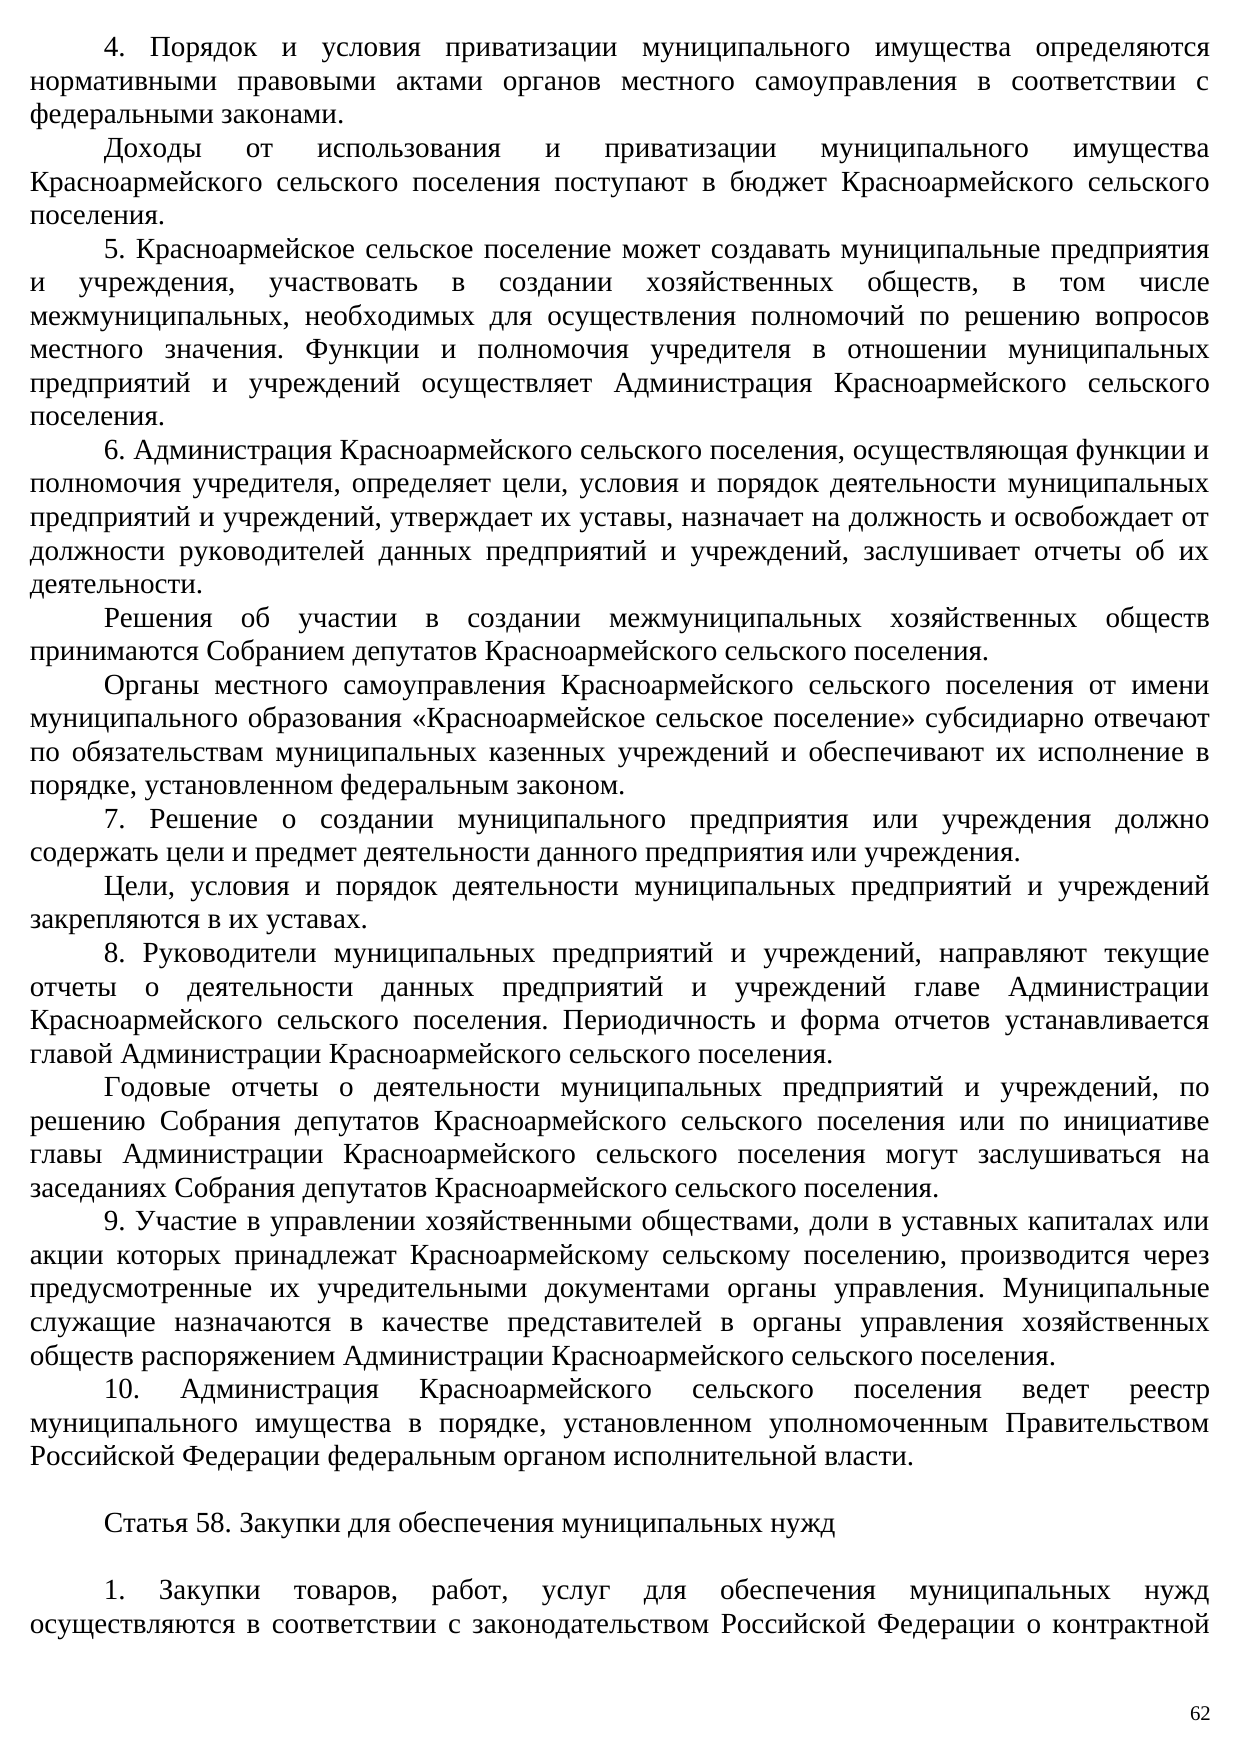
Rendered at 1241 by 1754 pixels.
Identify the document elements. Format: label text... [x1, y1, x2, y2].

text Органы местного самоуправления Красноармейского сельского поселения от имени муниципального образования «Красноармейское сельское поселение» субсидиарно отвечают по обязательствам муниципальных казенных учреждений и обеспечивают их исполнение в порядке, установленном федеральным законом. [29, 667, 1211, 801]
text 4. Порядок и условия приватизации муниципального имущества определяются нормативными правовыми актами органов местного самоуправления в соответствии с федеральными законами. [29, 29, 1211, 130]
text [29, 1572, 1211, 1639]
text 8. Руководители муниципальных предприятий и учреждений, направляют текущие отчеты о деятельности данных предприятий и учреждений главе Администрации Красноармейского сельского поселения. Периодичность и форма отчетов устанавливается главой Администрации Красноармейского сельского поселения. [29, 935, 1211, 1069]
text Цели, условия и порядок деятельности муниципальных предприятий и учреждений закрепляются в их уставах. [29, 868, 1211, 935]
text 6. Администрация Красноармейского сельского поселения, осуществляющая функции и полномочия учредителя, определяет цели, условия и порядок деятельности муниципальных предприятий и учреждений, утверждает их уставы, назначает на должность и освобождает от должности руководителей данных предприятий и учреждений, заслушивает отчеты об их деятельности. [29, 432, 1211, 600]
text Решения об участии в создании межмуниципальных хозяйственных обществ принимаются Собранием депутатов Красноармейского сельского поселения. [29, 600, 1211, 667]
text 5. Красноармейское сельское поселение может создавать муниципальные предприятия и учреждения, участвовать в создании хозяйственных обществ, в том числе межмуниципальных, необходимых для осуществления полномочий по решению вопросов местного значения. Функции и полномочия учредителя в отношении муниципальных предприятий и учреждений осуществляет Администрация Красноармейского сельского поселения. [29, 231, 1211, 432]
text Доходы от использования и приватизации муниципального имущества Красноармейского сельского поселения поступают в бюджет Красноармейского сельского поселения. [29, 130, 1211, 231]
text 10. Администрация Красноармейского сельского поселения ведет реестр муниципального имущества в порядке, установленном уполномоченным Правительством Российской Федерации федеральным органом исполнительной власти. [29, 1371, 1211, 1472]
text Статья 58. Закупки для обеспечения муниципальных нужд [29, 1505, 1211, 1539]
text Годовые отчеты о деятельности муниципальных предприятий и учреждений, по решению Собрания депутатов Красноармейского сельского поселения или по инициативе главы Администрации Красноармейского сельского поселения могут заслушиваться на заседаниях Собрания депутатов Красноармейского сельского поселения. [29, 1069, 1211, 1203]
text 9. Участие в управлении хозяйственными обществами, доли в уставных капиталах или акции которых принадлежат Красноармейскому сельскому поселению, производится через предусмотренные их учредительными документами органы управления. Муниципальные служащие назначаются в качестве представителей в органы управления хозяйственных обществ распоряжением Администрации Красноармейского сельского поселения. [29, 1203, 1211, 1371]
text 7. Решение о создании муниципального предприятия или учреждения должно содержать цели и предмет деятельности данного предприятия или учреждения. [29, 801, 1211, 868]
